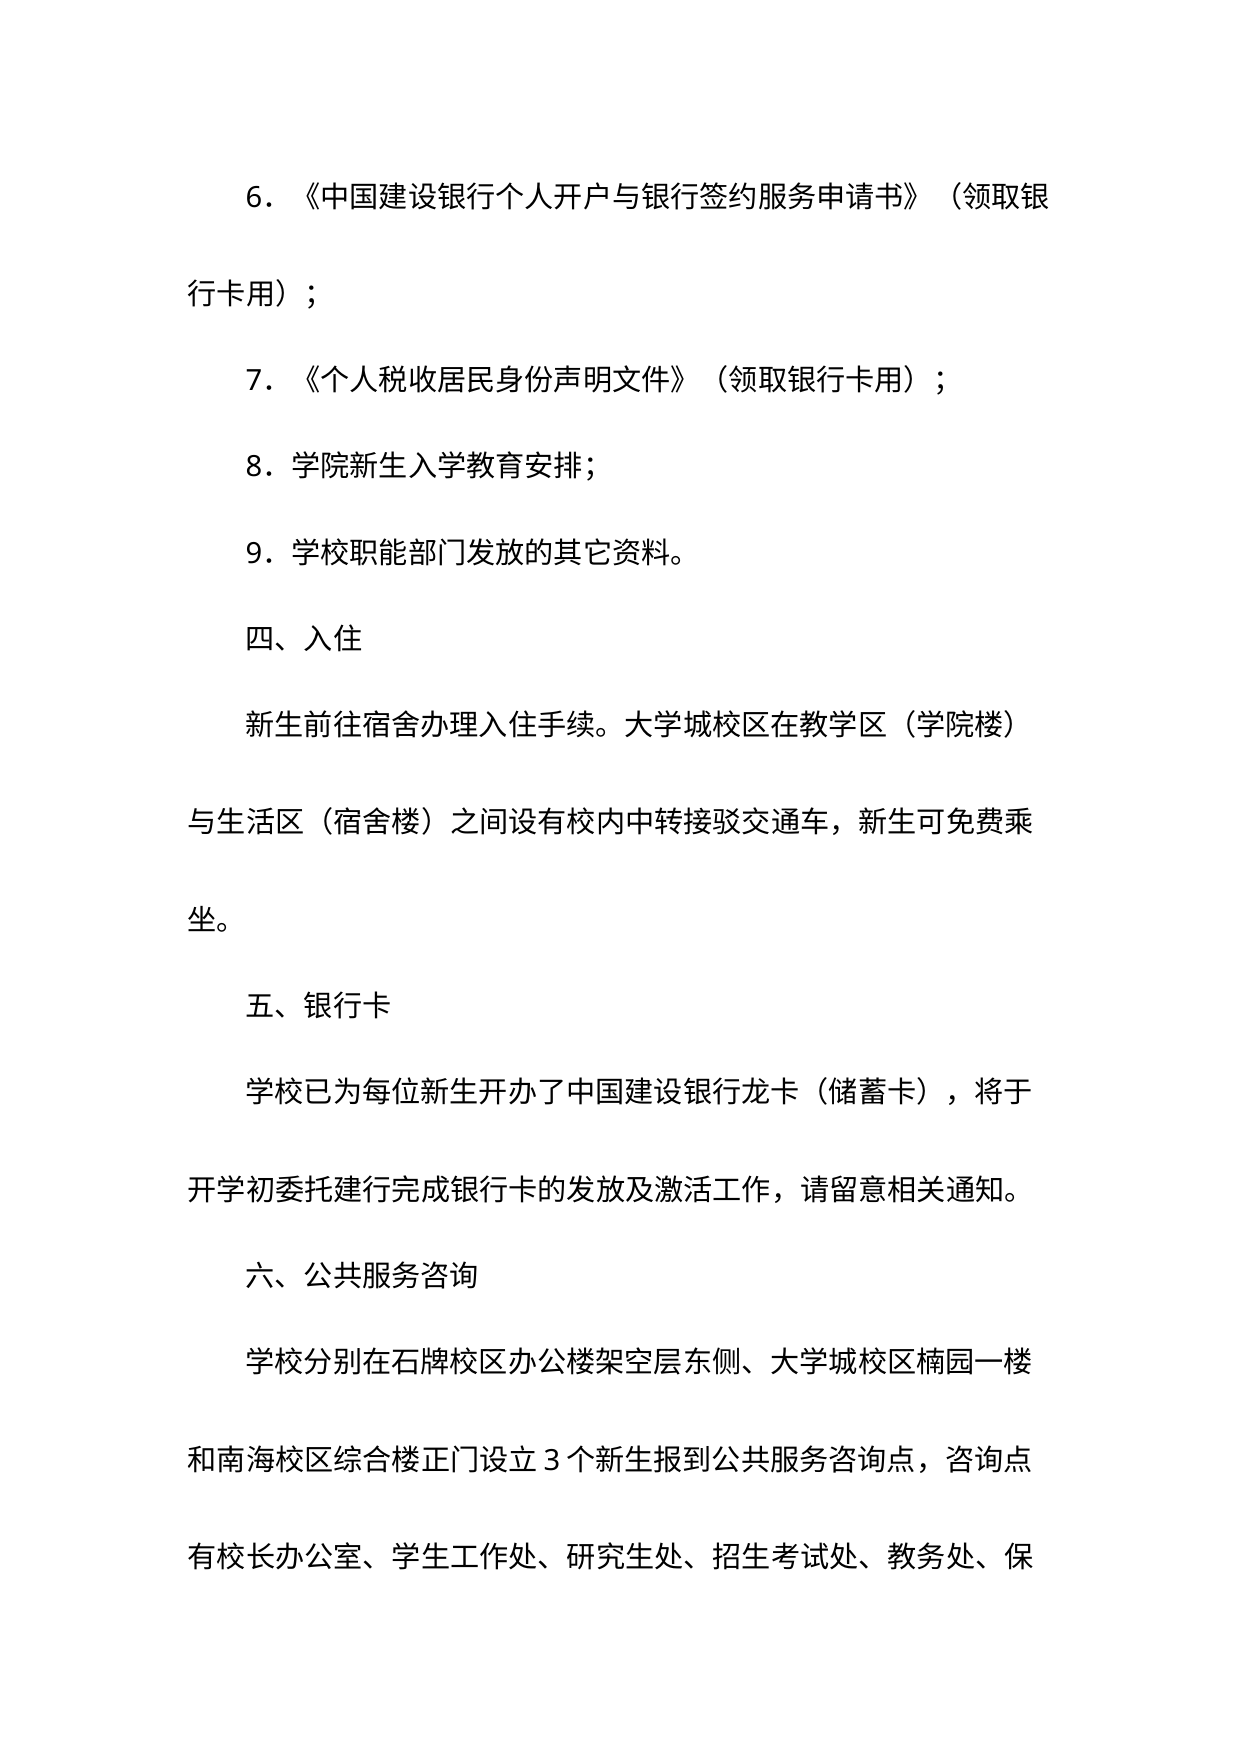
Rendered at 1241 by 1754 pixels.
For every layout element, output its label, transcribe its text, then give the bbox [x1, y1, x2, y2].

text 五、银行卡 [187, 971, 1053, 1036]
text 6．《中国建设银行个人开户与银行签约服务申请书》（领取银行卡用）； [187, 162, 1053, 324]
text 7．《个人税收居民身份声明文件》（领取银行卡用）； [187, 346, 1053, 411]
text 六、公共服务咨询 [187, 1241, 1053, 1306]
text 学校已为每位新生开办了中国建设银行龙卡（储蓄卡），将于开学初委托建行完成银行卡的发放及激活工作，请留意相关通知。 [187, 1057, 1053, 1220]
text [187, 1327, 1053, 1587]
text 9．学校职能部门发放的其它资料。 [187, 518, 1053, 583]
text 四、入住 [187, 604, 1053, 669]
text 新生前往宿舍办理入住手续。大学城校区在教学区（学院楼）与生活区（宿舍楼）之间设有校内中转接驳交通车，新生可免费乘坐。 [187, 690, 1053, 950]
text 8．学院新生入学教育安排； [187, 432, 1053, 497]
